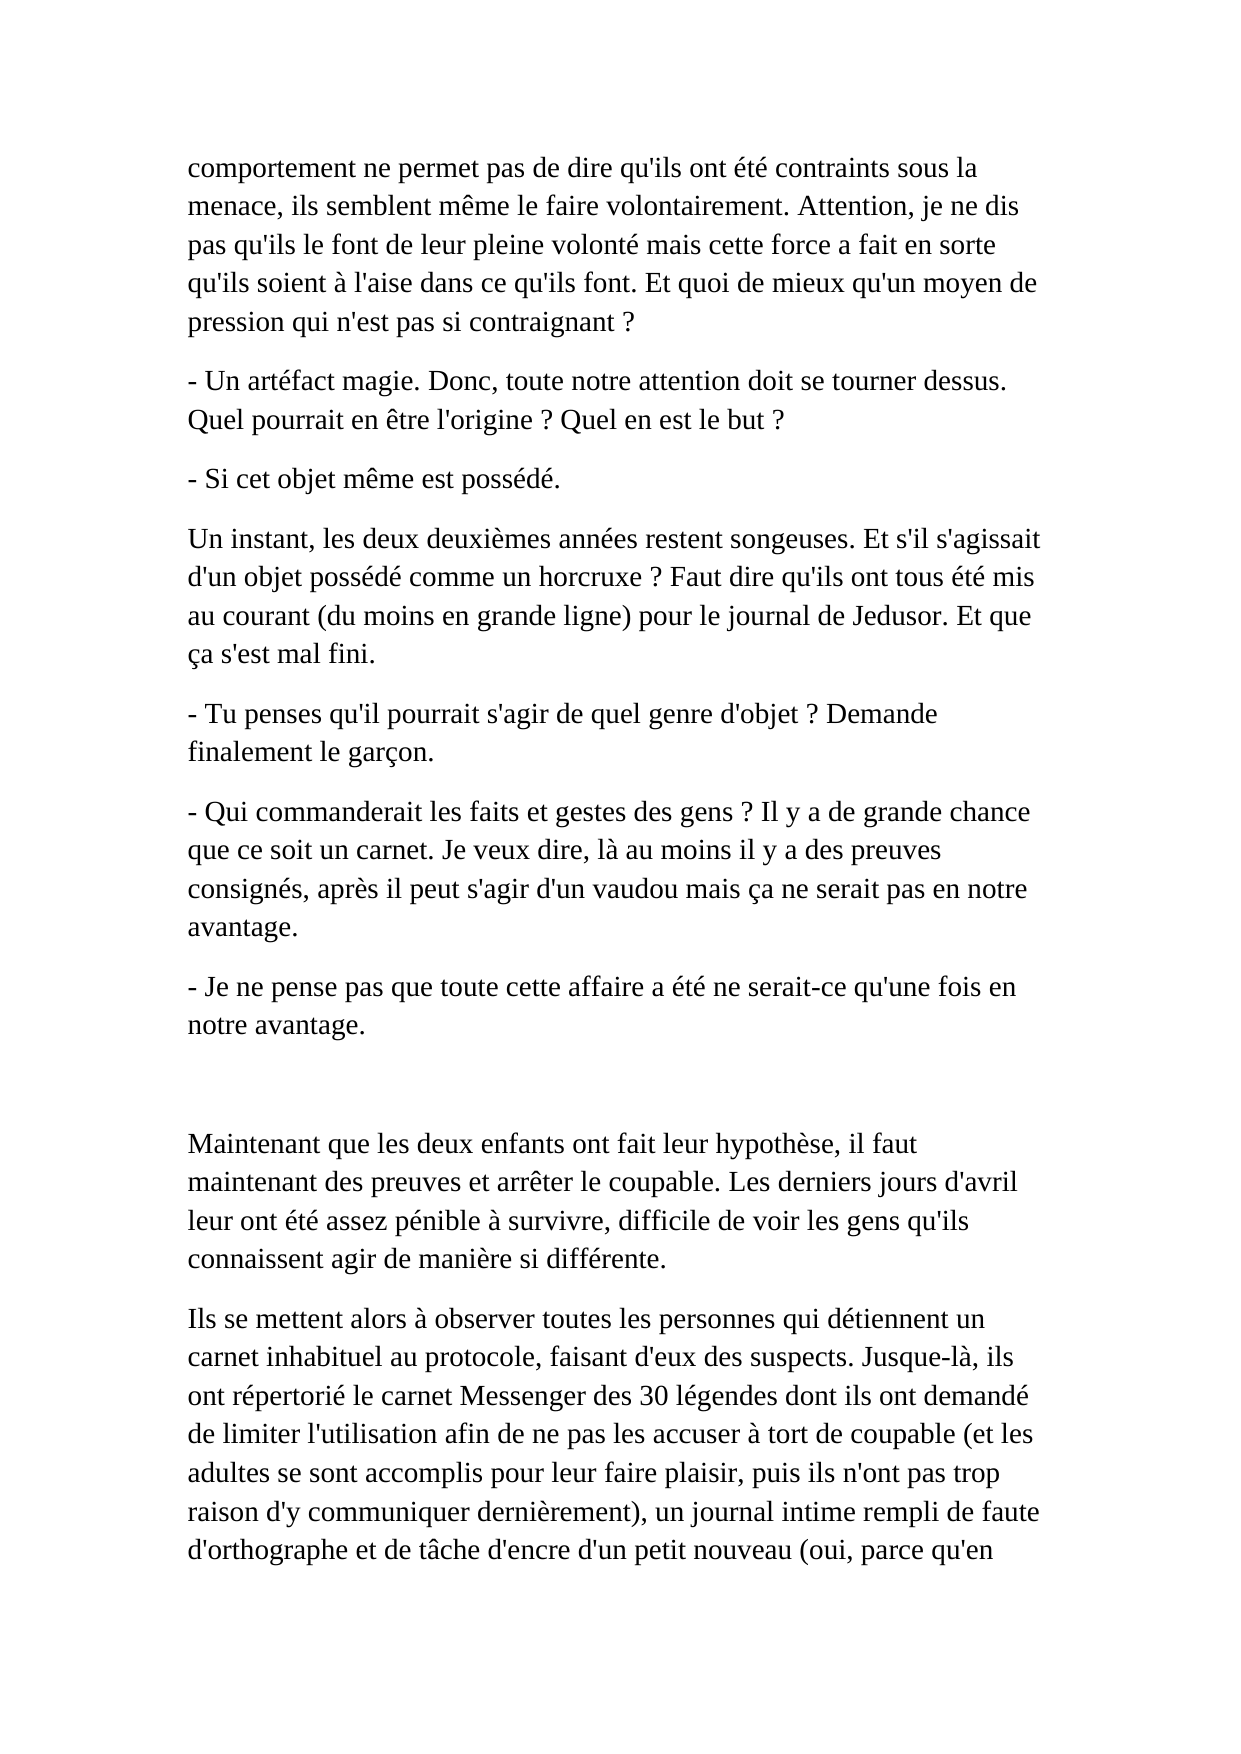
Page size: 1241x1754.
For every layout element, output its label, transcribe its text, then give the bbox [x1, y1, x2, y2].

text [187, 150, 1053, 338]
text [187, 1301, 1053, 1566]
text - Tu penses qu'il pourrait s'agir de quel genre d'objet ? Demande finalement le garçon. [187, 696, 1053, 768]
text Maintenant que les deux enfants ont fait leur hypothèse, il faut maintenant des preuves et arrêter le coupable. Les derniers jours d'avril leur ont été assez pénible à survivre, difficile de voir les gens qu'ils connaissent agir de manière si différente. [187, 1126, 1053, 1275]
text - Un artéfact magie. Donc, toute notre attention doit se tourner dessus. Quel pourrait en être l'origine ? Quel en est le but ? [187, 363, 1053, 436]
text - Je ne pense pas que toute cette affaire a été ne serait-ce qu'une fois en notre avantage. [187, 969, 1053, 1041]
text - Si cet objet même est possédé. [187, 461, 1053, 495]
text - Qui commanderait les faits et gestes des gens ? Il y a de grande chance que ce soit un carnet. Je veux dire, là au moins il y a des preuves consignés, après il peut s'agir d'un vaudou mais ça ne serait pas en notre avantage. [187, 794, 1053, 943]
text Un instant, les deux deuxièmes années restent songeuses. Et s'il s'agissait d'un objet possédé comme un horcruxe ? Faut dire qu'ils ont tous été mis au courant (du moins en grande ligne) pour le journal de Jedusor. Et que ça s'est mal fini. [187, 521, 1053, 670]
